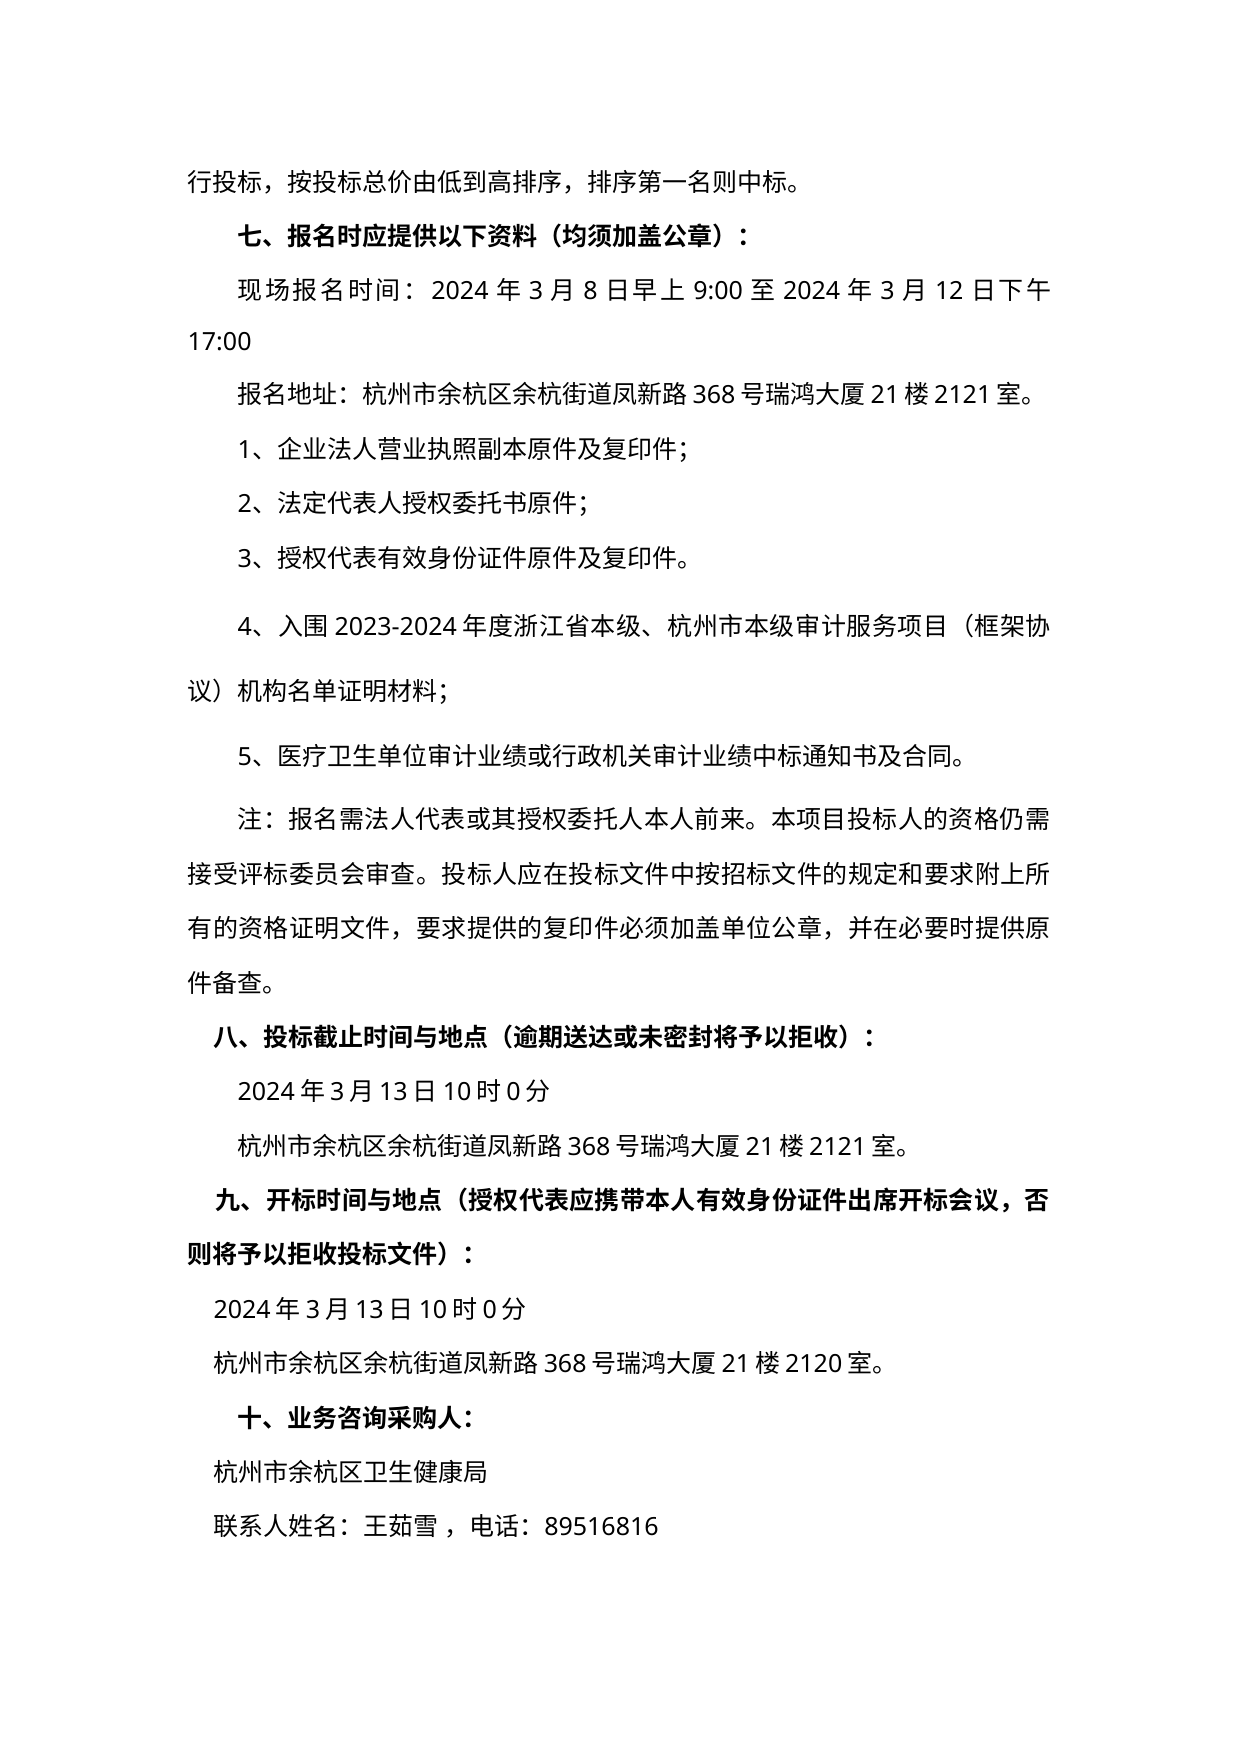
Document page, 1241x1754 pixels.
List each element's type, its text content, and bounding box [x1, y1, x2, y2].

list 3、授权代表有效身份证件原件及复印件。 [187, 538, 1053, 574]
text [187, 162, 1053, 198]
list 杭州市余杭区余杭街道凤新路368号瑞鸿大厦21楼2121室。 [187, 1126, 1053, 1162]
text 现场报名时间：2024年3月8日早上9:00至2024年3月12日下午17:00 [187, 271, 1053, 358]
list 2、法定代表人授权委托书原件； [187, 484, 1053, 520]
list 联系人姓名：王茹雪 ，电话：89516816 [187, 1507, 1053, 1543]
text 七、报名时应提供以下资料（均须加盖公章）： [187, 216, 1053, 253]
list 2024年3月13日10时0分 [187, 1289, 1053, 1326]
list 杭州市余杭区卫生健康局 [187, 1452, 1053, 1489]
list 十、业务咨询采购人： [187, 1398, 1053, 1434]
list 八、投标截止时间与地点（逾期送达或未密封将予以拒收）： [187, 1017, 1053, 1054]
text 报名地址：杭州市余杭区余杭街道凤新路368号瑞鸿大厦21楼2121室。 [187, 375, 1053, 411]
list 2024年3月13日10时0分 [187, 1072, 1053, 1108]
list 九、开标时间与地点（授权代表应携带本人有效身份证件出席开标会议，否则将予以拒收投标文件）： [187, 1181, 1053, 1271]
text 4、入围2023-2024年度浙江省本级、杭州市本级审计服务项目（框架协议）机构名单证明材料； [187, 592, 1053, 722]
list 注：报名需法人代表或其授权委托人本人前来。本项目投标人的资格仍需接受评标委员会审查。投标人应在投标文件中按招标文件的规定和要求附上所有的资格证明文件，要求提供的复印件必须加盖单位公章，并在必要时提供原件备查。 [187, 800, 1053, 999]
text 5、医疗卫生单位审计业绩或行政机关审计业绩中标通知书及合同。 [187, 722, 1053, 787]
list 杭州市余杭区余杭街道凤新路368号瑞鸿大厦21楼2120室。 [187, 1344, 1053, 1380]
list 1、企业法人营业执照副本原件及复印件； [187, 429, 1053, 466]
